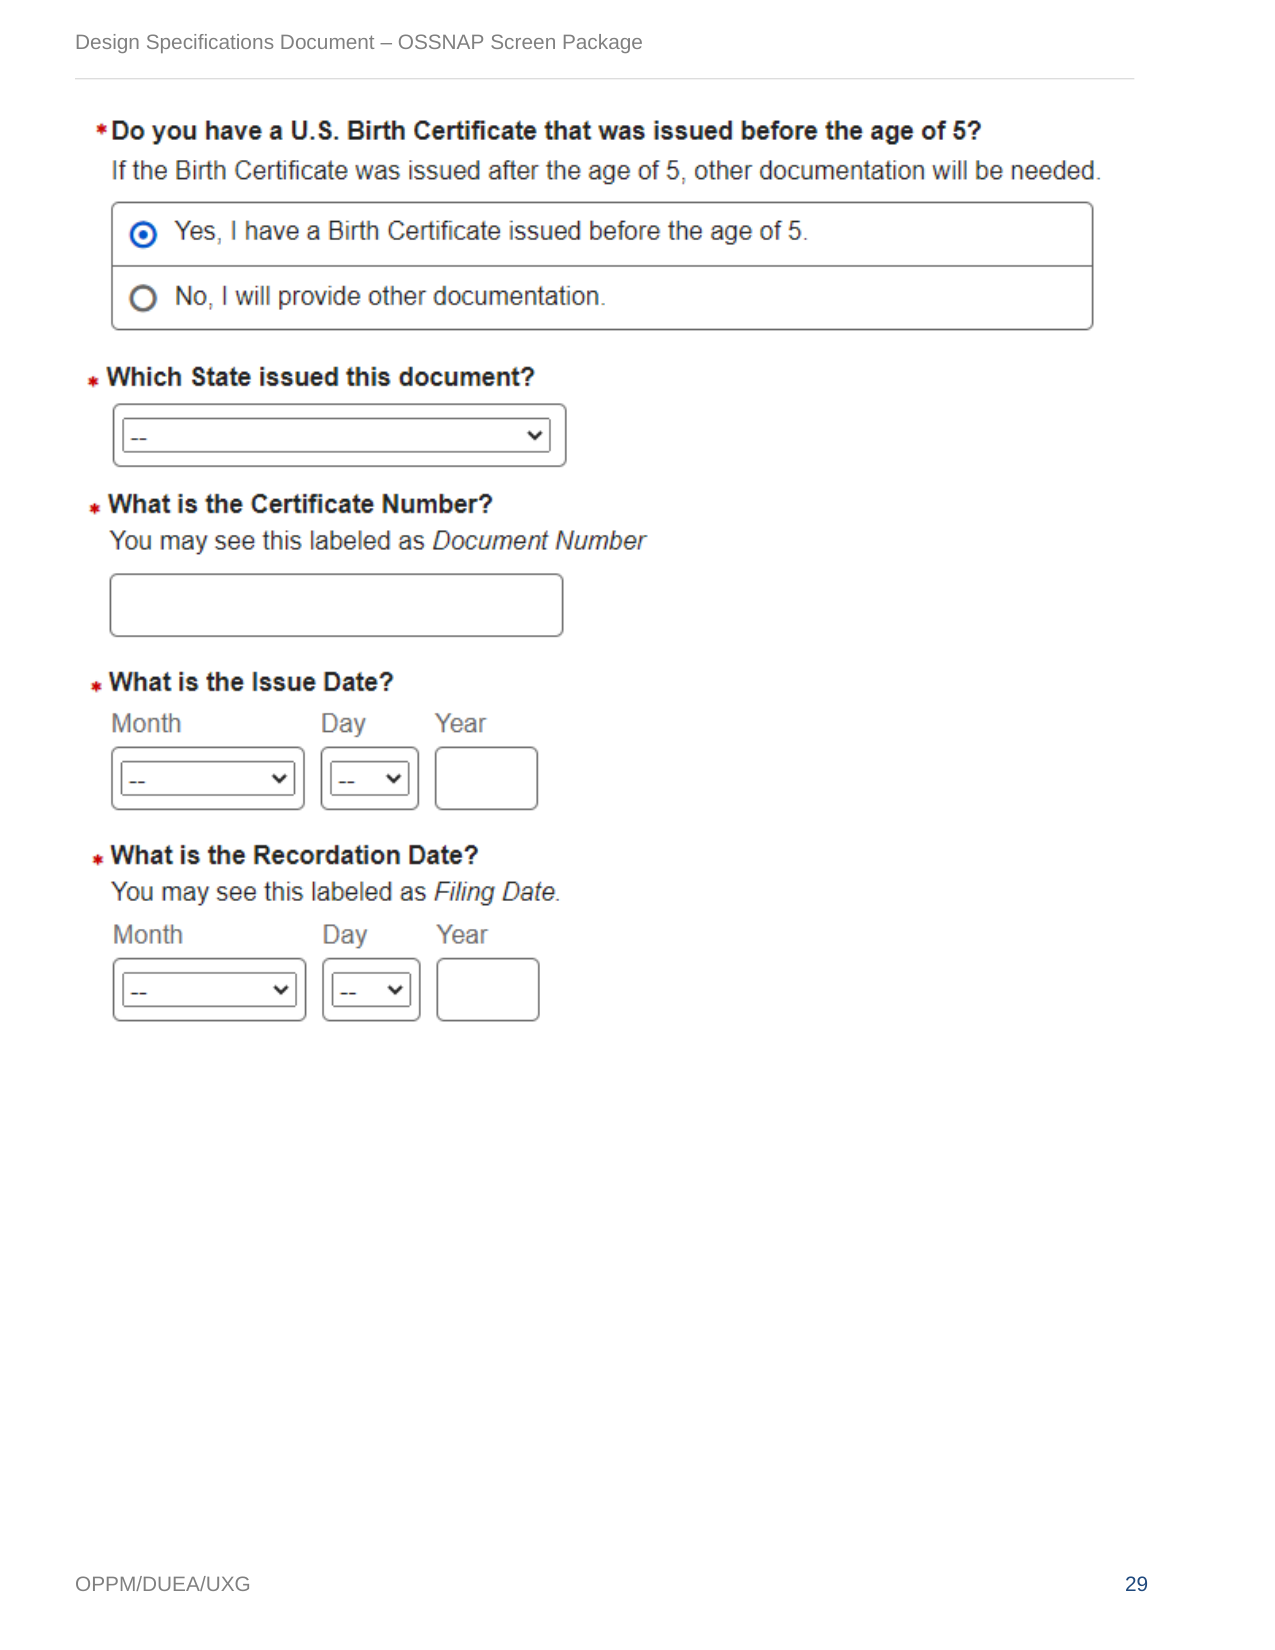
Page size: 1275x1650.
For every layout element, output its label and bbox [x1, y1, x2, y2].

picture [75, 78, 1135, 1063]
